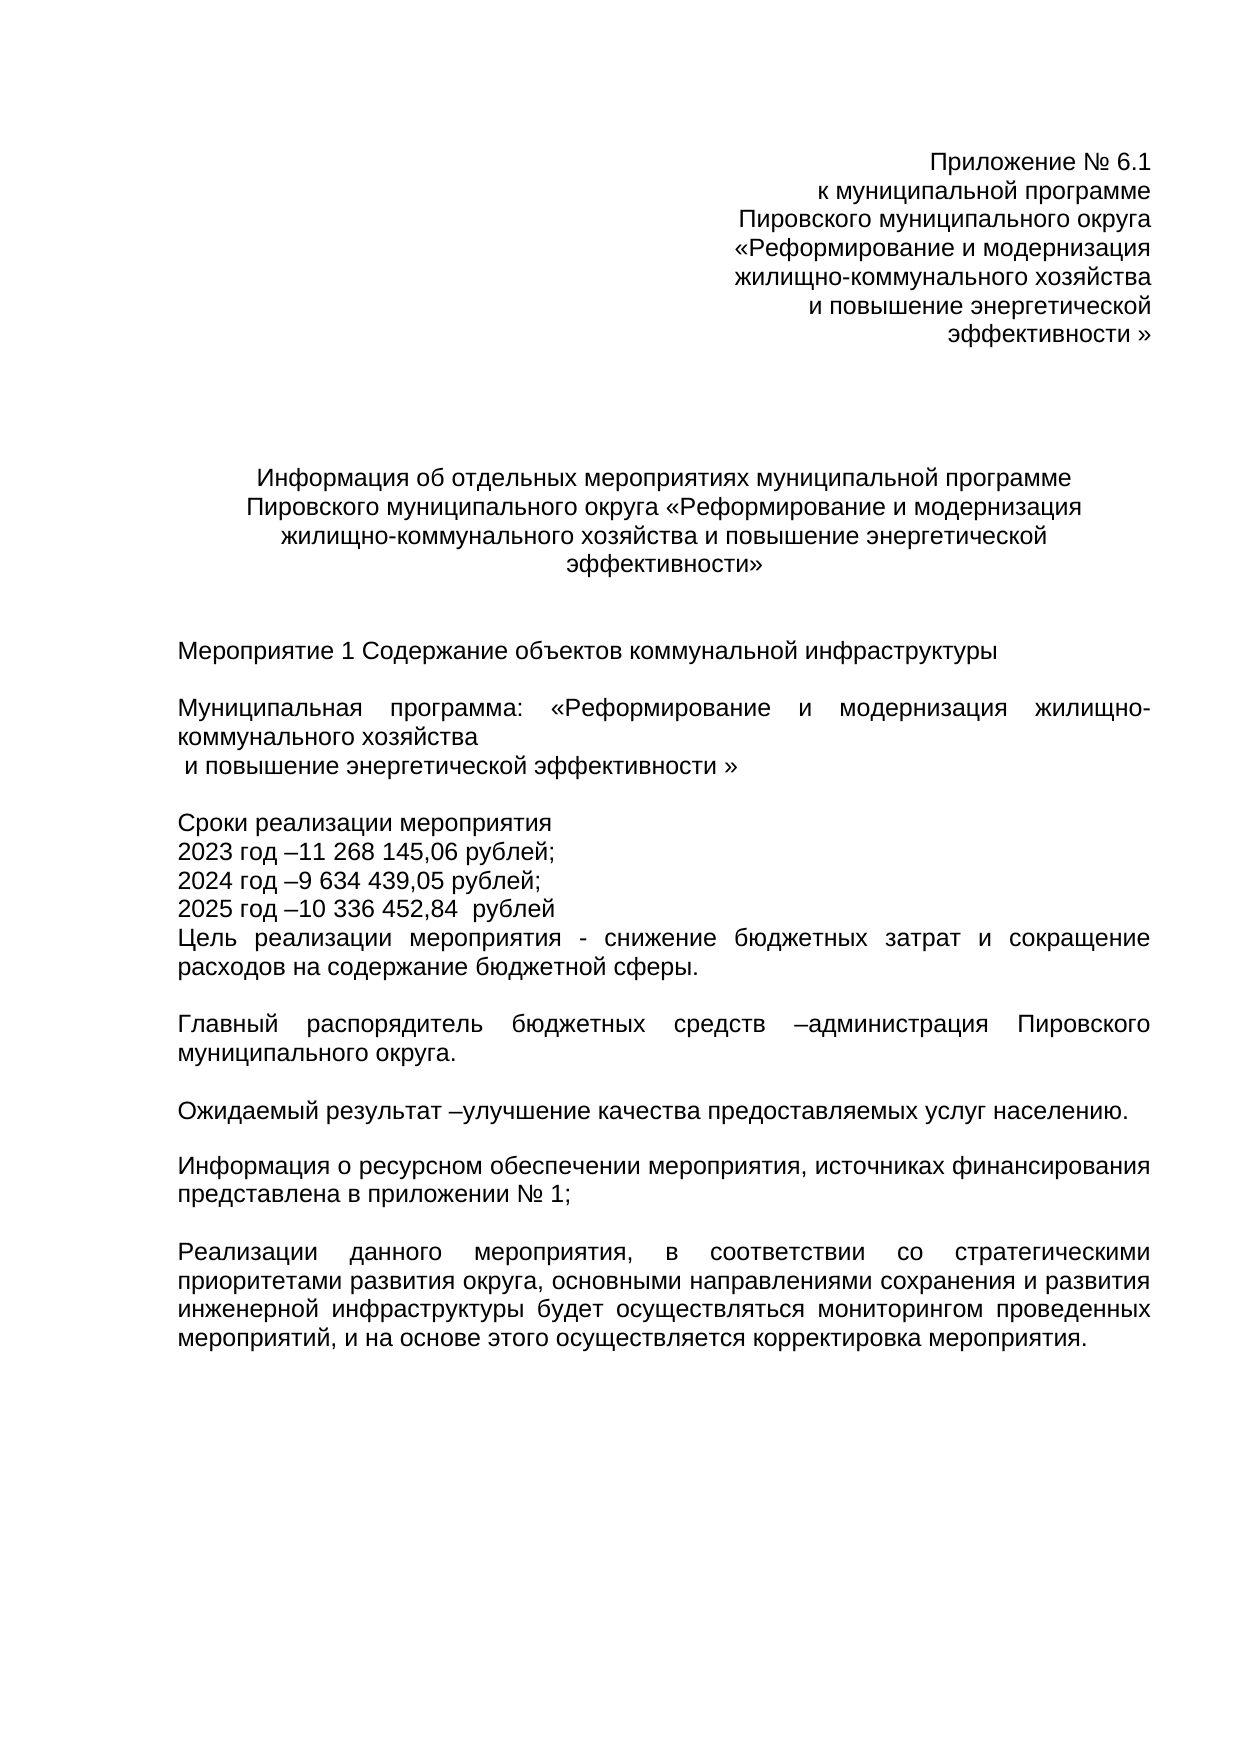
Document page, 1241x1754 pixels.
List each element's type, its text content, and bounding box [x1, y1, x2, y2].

subtitle Информация об отдельных мероприятиях муниципальной программе [177, 463, 1152, 492]
text Ожидаемый результат –улучшение качества предоставляемых услуг населению. [177, 1096, 1152, 1124]
text Реализации данного мероприятия, в соответствии со стратегическими приоритетами развития округа, основными направлениями сохранения и развития инженерной инфраструктуры будет осуществляться мониторингом проведенных мероприятий, и на основе этого осуществляется корректировка мероприятия. [177, 1237, 1152, 1352]
text 2023 год –11 268 145,06 рублей; [177, 837, 1152, 866]
text Информация о ресурсном обеспечении мероприятия, источниках финансирования представлена в приложении № 1; [177, 1151, 1152, 1208]
subtitle Пировского муниципального округа [177, 204, 1152, 233]
subtitle к муниципальной программе [177, 176, 1152, 204]
subtitle эффективности » [177, 319, 1152, 348]
text Главный распорядитель бюджетных средств –администрация Пировского муниципального округа. [177, 1009, 1152, 1067]
text Цель реализации мероприятия - снижение бюджетных затрат и сокращение расходов на содержание бюджетной сферы. [177, 923, 1152, 981]
text 2024 год –9 634 439,05 рублей; [177, 866, 1152, 894]
subtitle жилищно-коммунального хозяйства и повышение энергетической [177, 521, 1152, 549]
subtitle и повышение энергетической эффективности » [177, 751, 1152, 779]
text Сроки реализации мероприятия [177, 808, 1152, 837]
subtitle Мероприятие 1 Содержание объектов коммунальной инфраструктуры [177, 636, 1152, 664]
subtitle и повышение энергетической [177, 291, 1152, 319]
subtitle «Реформирование и модернизация [177, 233, 1152, 262]
subtitle Муниципальная программа: «Реформирование и модернизация жилищно-коммунального хозяйства [177, 693, 1152, 751]
subtitle Пировского муниципального округа «Реформирование и модернизация [177, 492, 1152, 521]
subtitle жилищно-коммунального хозяйства [177, 262, 1152, 291]
subtitle Приложение № 6.1 [177, 147, 1152, 176]
text эффективности» [177, 549, 1152, 578]
subtitle 2025 год –10 336 452,84 рублей [177, 894, 1152, 923]
